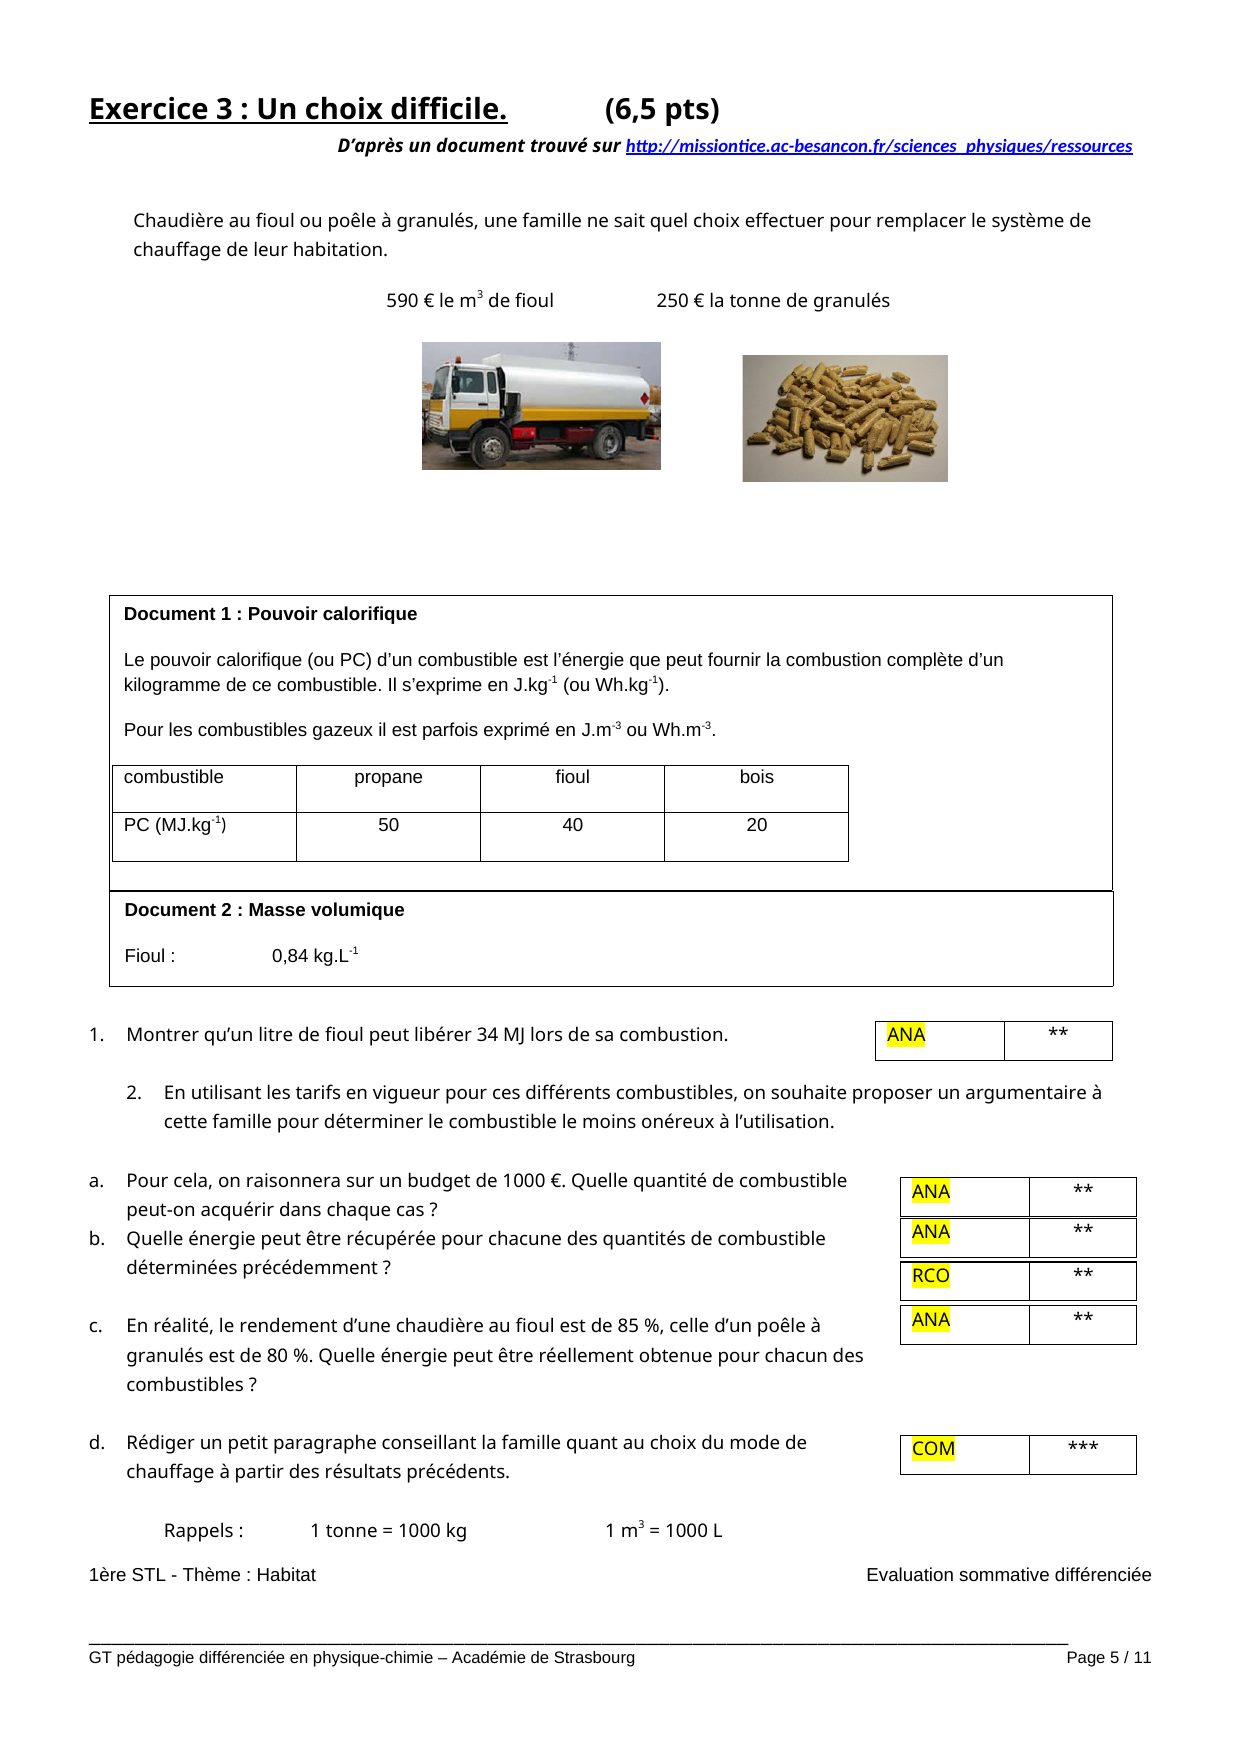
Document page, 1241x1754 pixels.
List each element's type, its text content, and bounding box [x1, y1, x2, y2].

list Rédiger un petit paragraphe conseillant la famille quant au choix du mode de chauffage à partir des résultats précédents. [89, 1426, 1133, 1484]
picture [422, 342, 661, 470]
table_header ANA [901, 1219, 1029, 1257]
table_header *** [1030, 1436, 1136, 1474]
table_header ANA [901, 1306, 1029, 1344]
table_header ** [1030, 1306, 1136, 1344]
table_header ANA [876, 1022, 1004, 1059]
list En utilisant les tarifs en vigueur pour ces différents combustibles, on souhaite proposer un argumentaire à cette famille pour déterminer le combustible le moins onéreux à l’utilisation. [126, 1076, 1133, 1134]
list En réalité, le rendement d’une chaudière au fioul est de 85 %, celle d’un poêle à granulés est de 80 %. Quelle énergie peut être réellement obtenue pour chacun des combustibles ? [89, 1309, 1133, 1397]
text 590 € le m3 de fioul 250 € la tonne de granulés [89, 287, 1152, 312]
list D’après un document trouvé sur http://missiontice.ac-besancon.fr/sciences_physiques/ressources [89, 128, 1133, 157]
title Exercice 3 : Un choix difficile. (6,5 pts) [89, 89, 1152, 128]
list Pour cela, on raisonnera sur un budget de 1000 €. Quelle quantité de combustible peut-on acquérir dans chaque cas ? [89, 1163, 1133, 1222]
text 1ère STL - Thème : Habitat Evaluation sommative différenciée [89, 1563, 1152, 1585]
table_header ** [1030, 1263, 1136, 1300]
list Quelle énergie peut être récupérée pour chacune des quantités de combustible déterminées précédemment ? [89, 1222, 1133, 1280]
table_header ANA [901, 1178, 1029, 1216]
table_header COM [901, 1436, 1029, 1474]
table_header RCO [901, 1263, 1029, 1300]
text Chaudière au fioul ou poêle à granulés, une famille ne sait quel choix effectuer pour remplacer le système de chauffage de leur habitation. [133, 207, 1152, 262]
list Rappels : 1 tonne = 1000 kg 1 m3 = 1000 L [164, 1513, 1133, 1542]
table_header ** [1030, 1178, 1136, 1216]
list Montrer qu’un litre de fioul peut libérer 34 MJ lors de sa combustion. [89, 1017, 1133, 1047]
picture [742, 355, 948, 482]
table_header ** [1005, 1022, 1112, 1059]
table_header ** [1030, 1219, 1136, 1257]
